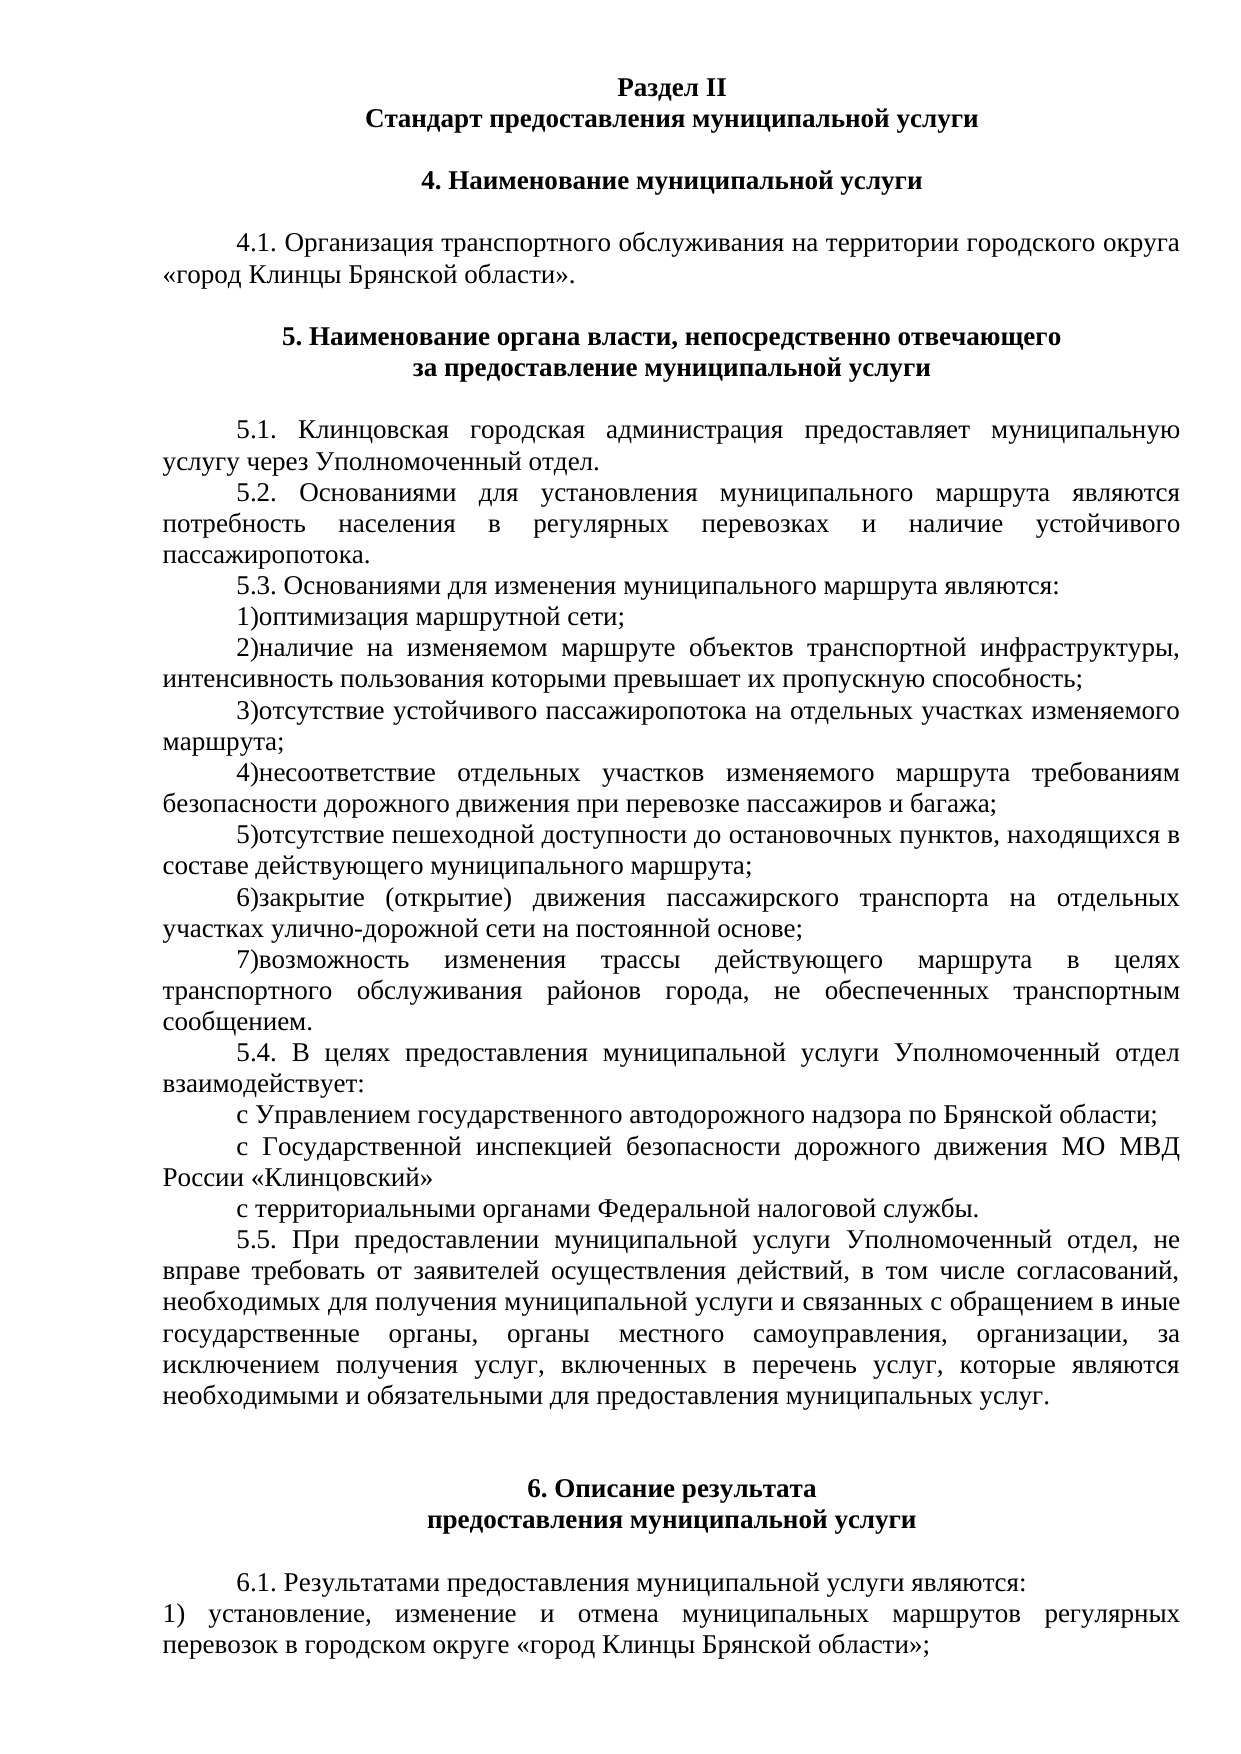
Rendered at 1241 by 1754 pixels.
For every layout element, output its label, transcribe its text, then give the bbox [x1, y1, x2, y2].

text 4)несоответствие отдельных участков изменяемого маршрута требованиям безопасности дорожного движения при перевозке пассажиров и багажа; [162, 756, 1181, 818]
text 2)наличие на изменяемом маршруте объектов транспортной инфраструктуры, интенсивность пользования которыми превышает их пропускную способность; [162, 631, 1181, 694]
text 6. Описание результата [162, 1472, 1181, 1503]
text 4.1. Организация транспортного обслуживания на территории городского округа «город Клинцы Брянской области». [162, 227, 1181, 289]
text с Государственной инспекцией безопасности дорожного движения МО МВД России «Клинцовский» [162, 1130, 1181, 1192]
text 1) установление, изменение и отмена муниципальных маршрутов регулярных перевозок в городском округе «город Клинцы Брянской области»; [162, 1597, 1181, 1659]
text 6)закрытие (открытие) движения пассажирского транспорта на отдельных участках улично-дорожной сети на постоянной основе; [162, 881, 1181, 943]
text 5.1. Клинцовская городская администрация предоставляет муниципальную услугу через Уполномоченный отдел. [162, 413, 1181, 476]
text предоставления муниципальной услуги [162, 1503, 1181, 1535]
text Раздел II [162, 71, 1181, 102]
text 5.4. В целях предоставления муниципальной услуги Уполномоченный отдел взаимодействует: [162, 1036, 1181, 1099]
text с территориальными органами Федеральной налоговой службы. [162, 1192, 1181, 1223]
text 7)возможность изменения трассы действующего маршрута в целях транспортного обслуживания районов города, не обеспеченных транспортным сообщением. [162, 943, 1181, 1036]
text 1)оптимизация маршрутной сети; [162, 600, 1181, 631]
text 5)отсутствие пешеходной доступности до остановочных пунктов, находящихся в составе действующего муниципального маршрута; [162, 818, 1181, 881]
text Стандарт предоставления муниципальной услуги [162, 102, 1181, 133]
text 5.3. Основаниями для изменения муниципального маршрута являются: [162, 569, 1181, 600]
text 6.1. Результатами предоставления муниципальной услуги являются: [162, 1566, 1181, 1597]
text за предоставление муниципальной услуги [162, 351, 1181, 382]
text 5.5. При предоставлении муниципальной услуги Уполномоченный отдел, не вправе требовать от заявителей осуществления действий, в том числе согласований, необходимых для получения муниципальной услуги и связанных с обращением в иные государственные органы, органы местного самоуправления, организации, за исключением получения услуг, включенных в перечень услуг, которые являются необходимыми и обязательными для предоставления муниципальных услуг. [162, 1223, 1181, 1410]
text 3)отсутствие устойчивого пассажиропотока на отдельных участках изменяемого маршрута; [162, 694, 1181, 756]
text 4. Наименование муниципальной услуги [162, 164, 1181, 195]
text с Управлением государственного автодорожного надзора по Брянской области; [162, 1099, 1181, 1130]
text 5. Наименование органа власти, непосредственно отвечающего [162, 320, 1181, 351]
text 5.2. Основаниями для установления муниципального маршрута являются потребность населения в регулярных перевозках и наличие устойчивого пассажиропотока. [162, 476, 1181, 569]
